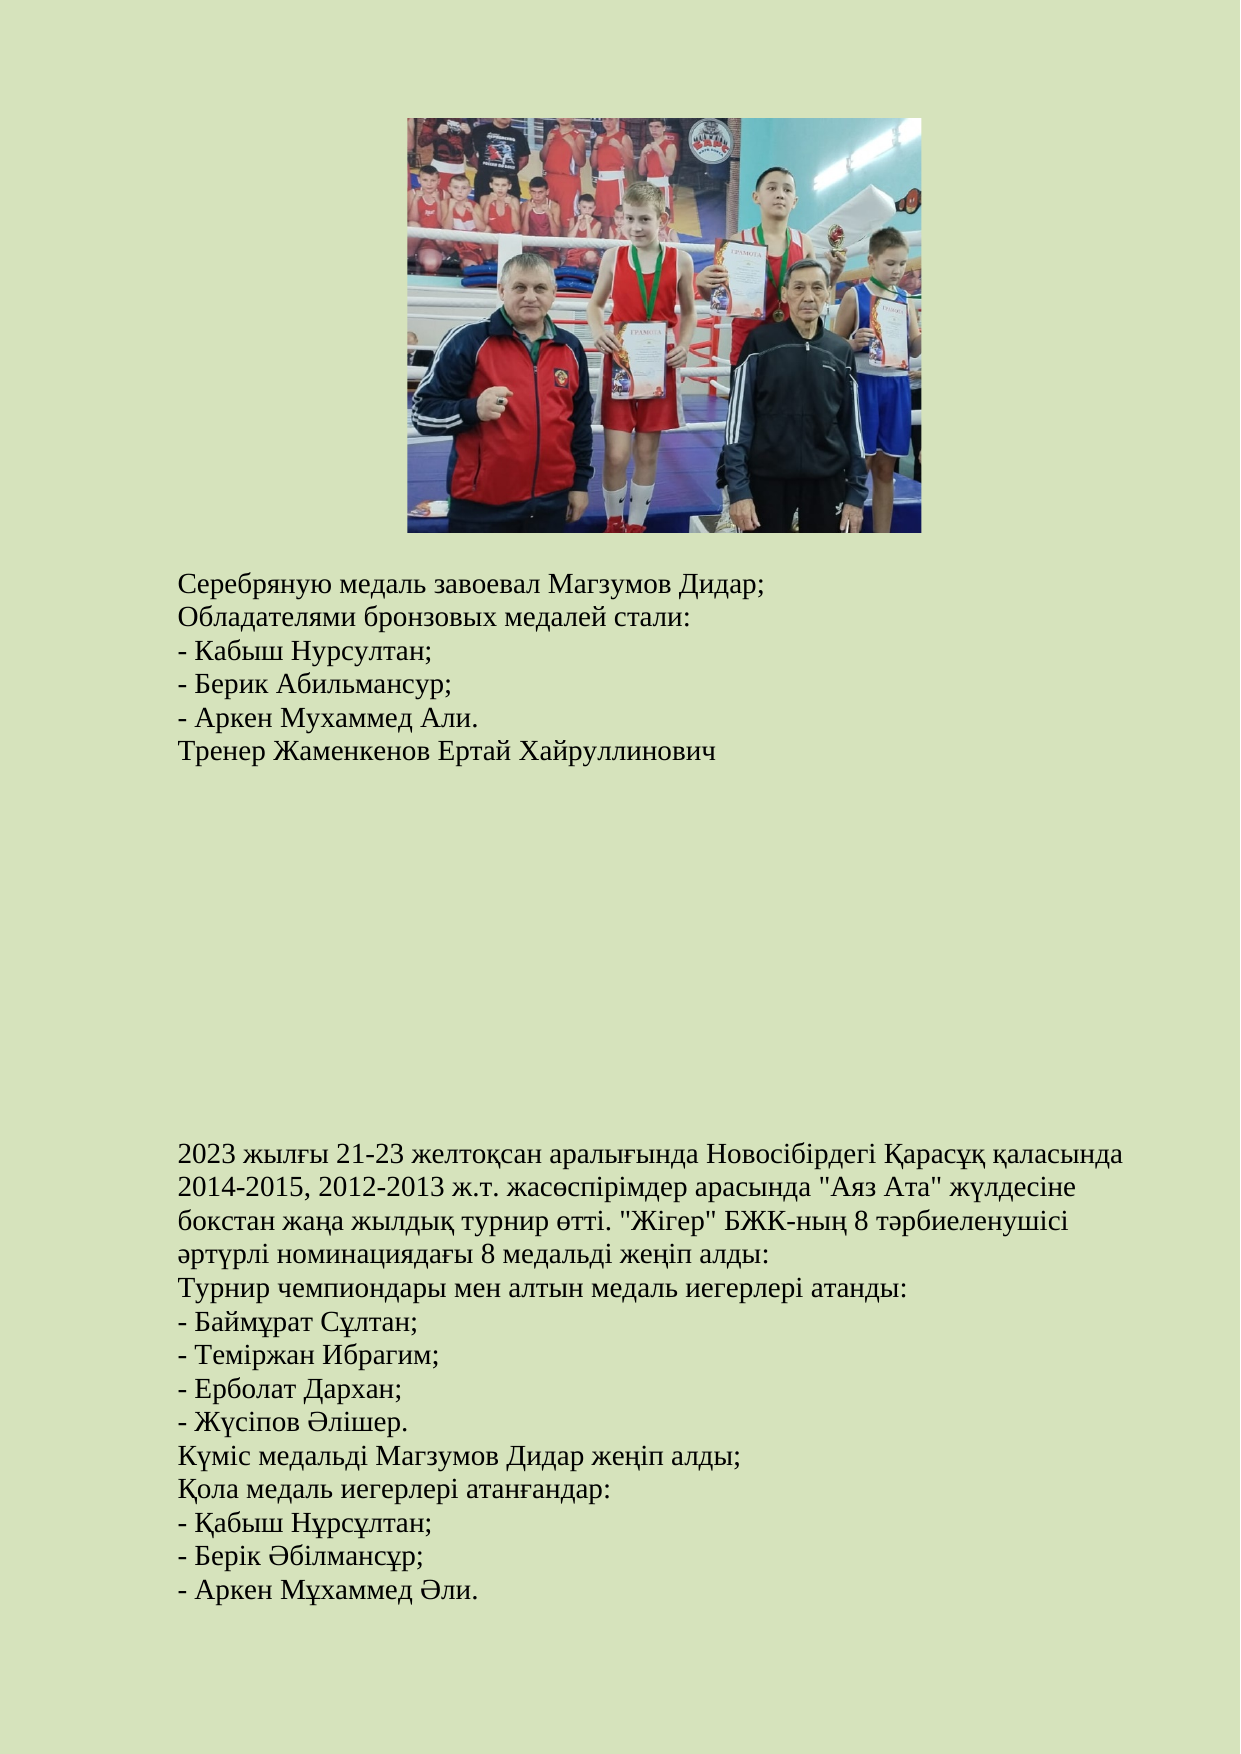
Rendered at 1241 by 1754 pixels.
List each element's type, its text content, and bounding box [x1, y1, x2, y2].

picture [407, 118, 922, 533]
text - Теміржан Ибрагим; [177, 1337, 1152, 1371]
text - Ерболат Дархан; [177, 1371, 1152, 1404]
text Күміс медальді Магзумов Дидар жеңіп алды; [177, 1438, 1152, 1471]
text - Қабыш Нұрсұлтан; [177, 1505, 1152, 1538]
text Тренер Жаменкенов Ертай Хайруллинович [177, 733, 1152, 767]
text Обладателями бронзовых медалей стали: [177, 599, 1152, 633]
text - Баймұрат Сұлтан; [177, 1304, 1152, 1337]
text - Берік Әбілмансұр; [177, 1538, 1152, 1572]
text Қола медаль иегерлері атанғандар: [177, 1471, 1152, 1505]
text - Аркен Мухаммед Али. [177, 700, 1152, 733]
text - Берик Абильмансур; [177, 666, 1152, 700]
text Серебряную медаль завоевал Магзумов Дидар; [177, 566, 1152, 599]
text - Кабыш Нурсултан; [177, 633, 1152, 666]
text - Аркен Мұхаммед Әли. [177, 1572, 1152, 1606]
text Турнир чемпиондары мен алтын медаль иегерлері атанды: [177, 1270, 1152, 1304]
text 2023 жылғы 21-23 желтоқсан аралығында Новосібірдегі Қарасұқ қаласында 2014-2015, 2012-2013 ж.т. жасөспірімдер арасында "Аяз Ата" жүлдесіне бокстан жаңа жылдық турнир өтті. "Жігер" БЖК-ның 8 тәрбиеленушісі әртүрлі номинациядағы 8 медальді жеңіп алды: [177, 1136, 1152, 1270]
text - Жүсіпов Әлішер. [177, 1404, 1152, 1438]
